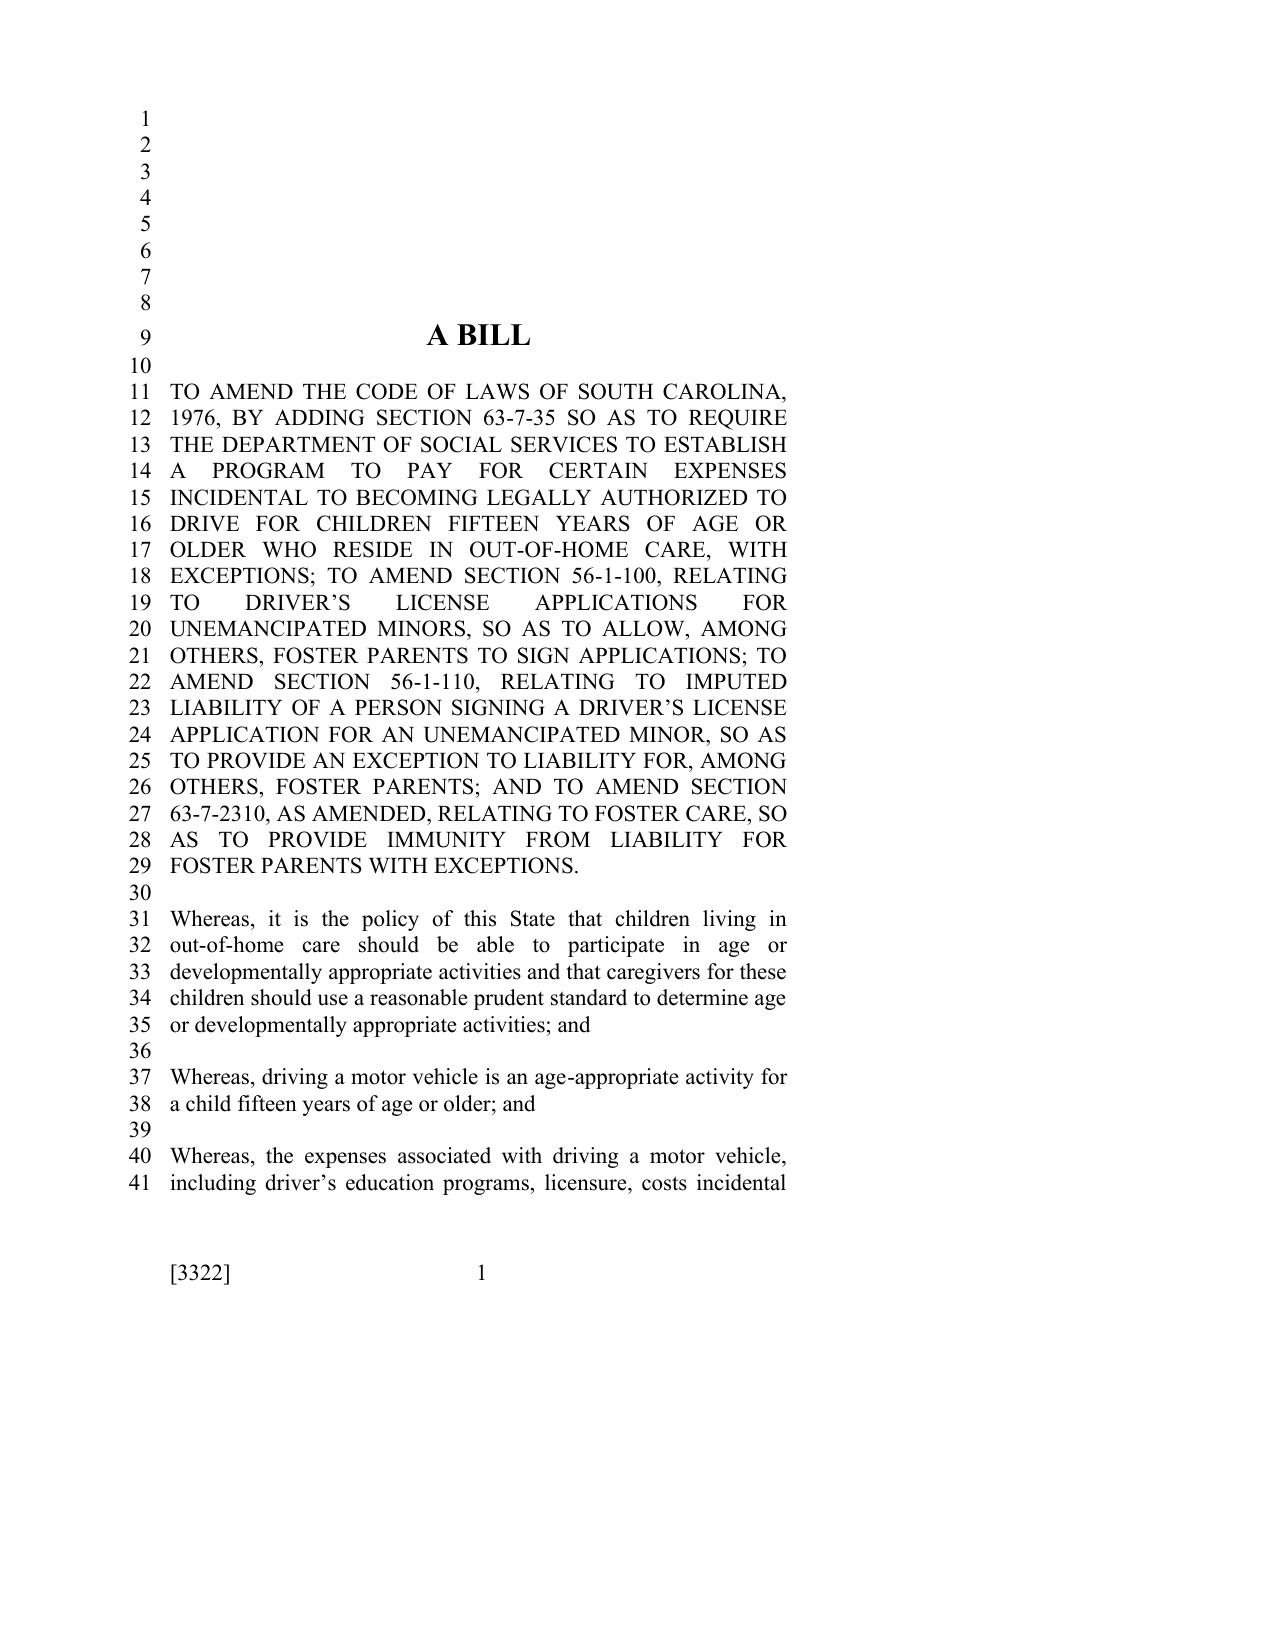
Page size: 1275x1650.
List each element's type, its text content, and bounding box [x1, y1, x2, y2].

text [169, 1142, 787, 1195]
text Whereas, it is the policy of this State that children living in out-of-home care should be able to participate in age or developmentally appropriate activities and that caregivers for these children should use a reasonable prudent standard to determine age or developmentally appropriate activities; and [169, 905, 787, 1037]
text A BILL [169, 316, 787, 352]
text TO AMEND THE CODE OF LAWS OF SOUTH CAROLINA, 1976, BY ADDING SECTION 63-7-35 SO AS TO REQUIRE THE DEPARTMENT OF SOCIAL SERVICES TO ESTABLISH A PROGRAM TO PAY FOR CERTAIN EXPENSES INCIDENTAL TO BECOMING LEGALLY AUTHORIZED TO DRIVE FOR CHILDREN FIFTEEN YEARS OF AGE OR OLDER WHO RESIDE IN OUT-OF-HOME CARE, WITH EXCEPTIONS; TO AMEND SECTION 56-1-100, RELATING TO DRIVER’S LICENSE APPLICATIONS FOR UNEMANCIPATED MINORS, SO AS TO ALLOW, AMONG OTHERS, FOSTER PARENTS TO SIGN APPLICATIONS; TO AMEND SECTION 56-1-110, RELATING TO IMPUTED LIABILITY OF A PERSON SIGNING A DRIVER’S LICENSE APPLICATION FOR AN UNEMANCIPATED MINOR, SO AS TO PROVIDE AN EXCEPTION TO LIABILITY FOR, AMONG OTHERS, FOSTER PARENTS; AND TO AMEND SECTION 63-7-2310, AS AMENDED, RELATING TO FOSTER CARE, SO AS TO PROVIDE IMMUNITY FROM LIABILITY FOR FOSTER PARENTS WITH EXCEPTIONS. [169, 378, 787, 879]
text Whereas, driving a motor vehicle is an age-appropriate activity for a child fifteen years of age or older; and [169, 1063, 787, 1116]
